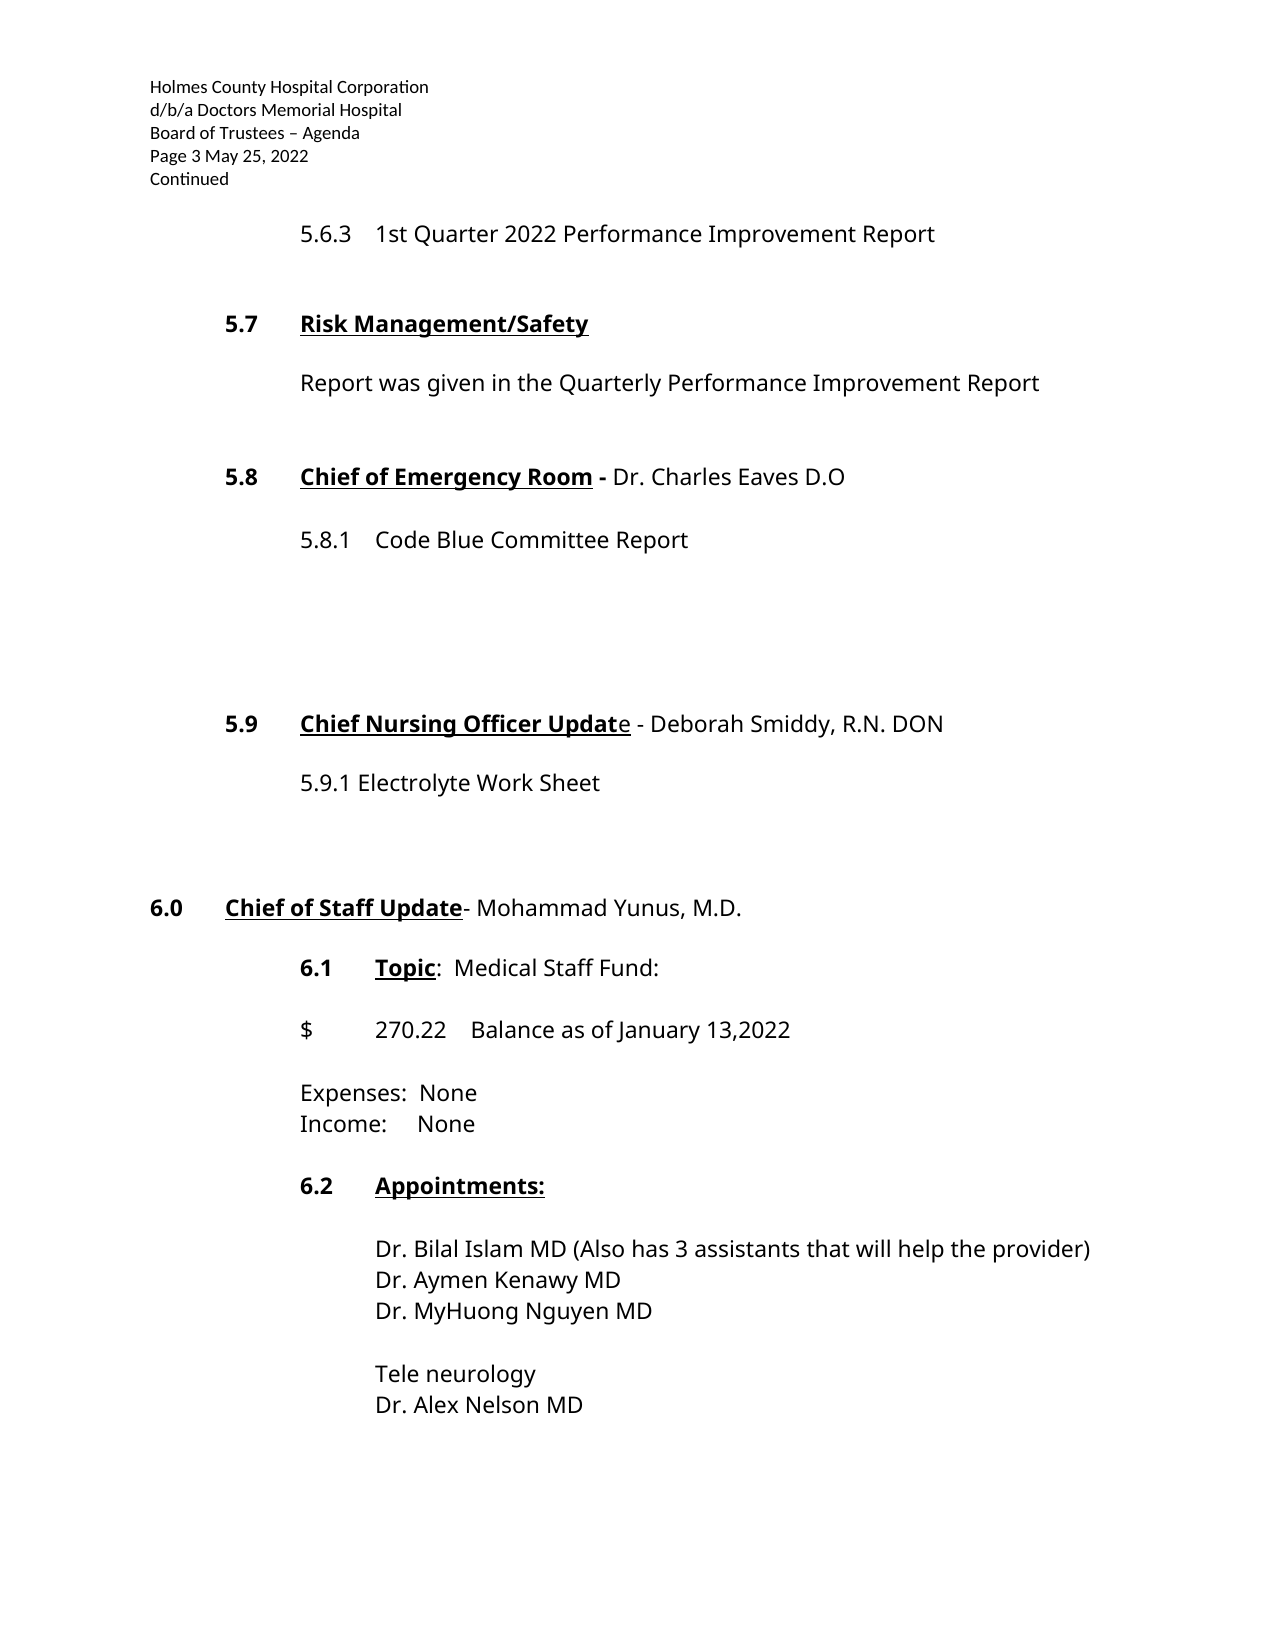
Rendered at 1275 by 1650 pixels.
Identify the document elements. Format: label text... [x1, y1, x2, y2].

text Dr. Aymen Kenawy MD [150, 1264, 1125, 1295]
text 5.8 Chief of Emergency Room - Dr. Charles Eaves D.O [150, 461, 1125, 492]
text 6.0 Chief of Staff Update- Mohammad Yunus, M.D. [150, 892, 1125, 923]
text Dr. MyHuong Nguyen MD [150, 1295, 1125, 1326]
text 5.9.1 Electrolyte Work Sheet [150, 767, 1125, 798]
text Expenses: None [150, 1076, 1125, 1108]
text $ 270.22 Balance as of January 13,2022 [150, 1014, 1125, 1045]
text 6.2 Appointments: [150, 1170, 1125, 1201]
text Dr. Alex Nelson MD [150, 1389, 1125, 1420]
text Report was given in the Quarterly Performance Improvement Report [300, 367, 1125, 399]
text Tele neurology [150, 1358, 1125, 1389]
text 5.8.1 Code Blue Committee Report [150, 524, 1125, 555]
text 5.9 Chief Nursing Officer Update - Deborah Smiddy, R.N. DON [225, 708, 1125, 739]
text Dr. Bilal Islam MD (Also has 3 assistants that will help the provider) [150, 1233, 1125, 1264]
text 5.6.3 1st Quarter 2022 Performance Improvement Report [150, 218, 1125, 249]
text Income: None [150, 1108, 1125, 1139]
text 5.7 Risk Management/Safety [150, 308, 1125, 339]
text 6.1 Topic: Medical Staff Fund: [150, 951, 1125, 983]
